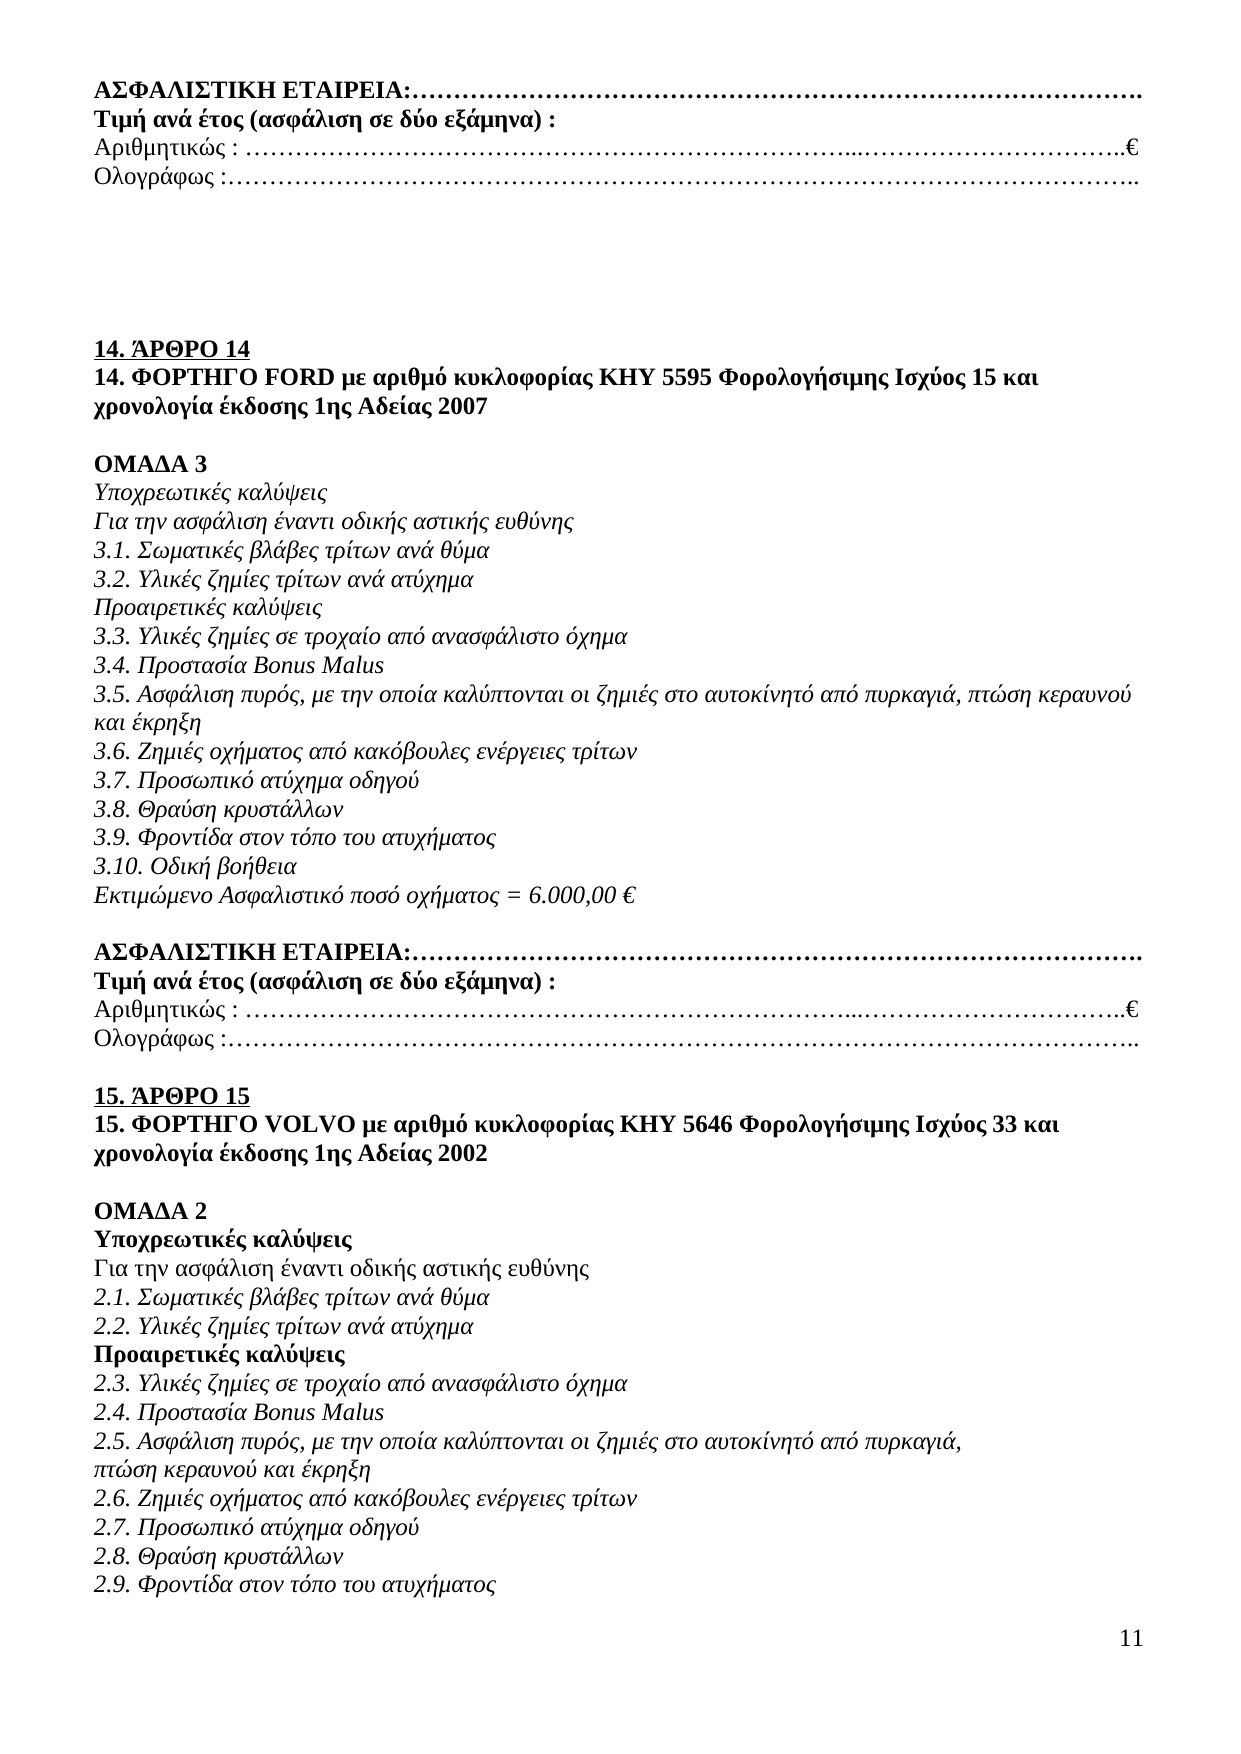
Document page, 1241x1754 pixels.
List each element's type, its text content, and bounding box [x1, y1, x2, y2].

text Για την ασφάλιση έναντι οδικής αστικής ευθύνης [94, 506, 1144, 535]
text 3.3. Υλικές ζημίες σε τροχαίο από ανασφάλιστο όχημα [94, 621, 1144, 650]
text 3.2. Υλικές ζημίες τρίτων ανά ατύχημα [94, 564, 1144, 592]
text 3.6. Ζημιές οχήματος από κακόβουλες ενέργειες τρίτων [94, 736, 1144, 765]
text Για την ασφάλιση έναντι οδικής αστικής ευθύνης [94, 1253, 1144, 1282]
text 2.6. Ζημιές οχήματος από κακόβουλες ενέργειες τρίτων [94, 1483, 1144, 1512]
text Υποχρεωτικές καλύψεις [94, 477, 1144, 506]
text Προαιρετικές καλύψεις [94, 592, 1144, 621]
text 3.10. Οδική βοήθεια [94, 851, 1144, 880]
text 3.4. Προστασία Bonus Malus [94, 650, 1144, 679]
text Τιμή ανά έτος (ασφάλιση σε δύο εξάμηνα) : [94, 104, 1144, 132]
text 2.7. Προσωπικό ατύχημα οδηγού [94, 1512, 1144, 1541]
text Εκτιμώμενο Ασφαλιστικό ποσό οχήματος = 6.000,00 € [94, 880, 1144, 909]
text 2.8. Θραύση κρυστάλλων [94, 1541, 1144, 1569]
text 2.3. Υλικές ζημίες σε τροχαίο από ανασφάλιστο όχημα [94, 1368, 1144, 1397]
text ΑΣΦΑΛΙΣΤΙΚΗ ΕΤΑΙΡΕΙΑ:……………………………………………………………………………. [94, 937, 1144, 966]
text ΑΣΦΑΛΙΣΤΙΚΗ ΕΤΑΙΡΕΙΑ:……………………………………………………………………………. [94, 75, 1144, 104]
text Ολογράφως :……………………………………………………………………………………………….. [94, 161, 1144, 190]
text ΟΜΑΔΑ 2 [94, 1196, 1144, 1224]
text πτώση κεραυνού και έκρηξη [94, 1454, 1144, 1483]
text 15. ΦΟΡΤΗΓΟ VOLVO με αριθμό κυκλοφορίας ΚΗY 5646 Φορολογήσιμης Ισχύος 33 και χρονολογία έκδοσης 1ης Αδείας 2002 [94, 1109, 1144, 1167]
text Τιμή ανά έτος (ασφάλιση σε δύο εξάμηνα) : [94, 966, 1144, 994]
text 3.7. Προσωπικό ατύχημα οδηγού [94, 765, 1144, 794]
text 2.5. Ασφάλιση πυρός, με την οποία καλύπτονται οι ζημιές στο αυτοκίνητό από πυρκαγιά, [94, 1426, 1144, 1454]
text 2.9. Φροντίδα στον τόπο του ατυχήματος [94, 1569, 1144, 1598]
text 3.8. Θραύση κρυστάλλων [94, 794, 1144, 822]
text 3.1. Σωματικές βλάβες τρίτων ανά θύμα [94, 535, 1144, 564]
text 2.4. Προστασία Bonus Malus [94, 1397, 1144, 1426]
text 14. ΆΡΘΡΟ 14 [94, 334, 1144, 362]
text 3.5. Ασφάλιση πυρός, με την οποία καλύπτονται οι ζημιές στο αυτοκίνητό από πυρκαγιά, πτώση κεραυνού και έκρηξη [94, 679, 1144, 736]
text Προαιρετικές καλύψεις [94, 1339, 1144, 1368]
text Αριθμητικώς : ………………………………………………………………...…………………………..€ [94, 132, 1144, 161]
text 14. ΦΟΡΤΗΓΟ FORD με αριθμό κυκλοφορίας ΚΗY 5595 Φορολογήσιμης Ισχύος 15 και χρονολογία έκδοσης 1ης Αδείας 2007 [94, 362, 1144, 420]
text Αριθμητικώς : ………………………………………………………………...…………………………..€ [94, 994, 1144, 1023]
text Υποχρεωτικές καλύψεις [94, 1224, 1144, 1253]
text Ολογράφως :……………………………………………………………………………………………….. [94, 1023, 1144, 1052]
text 3.9. Φροντίδα στον τόπο του ατυχήματος [94, 822, 1144, 851]
text 2.1. Σωματικές βλάβες τρίτων ανά θύμα [94, 1282, 1144, 1311]
text ΟΜΑΔΑ 3 [94, 449, 1144, 477]
text 2.2. Υλικές ζημίες τρίτων ανά ατύχημα [94, 1311, 1144, 1339]
text 15. ΆΡΘΡΟ 15 [94, 1081, 1144, 1109]
